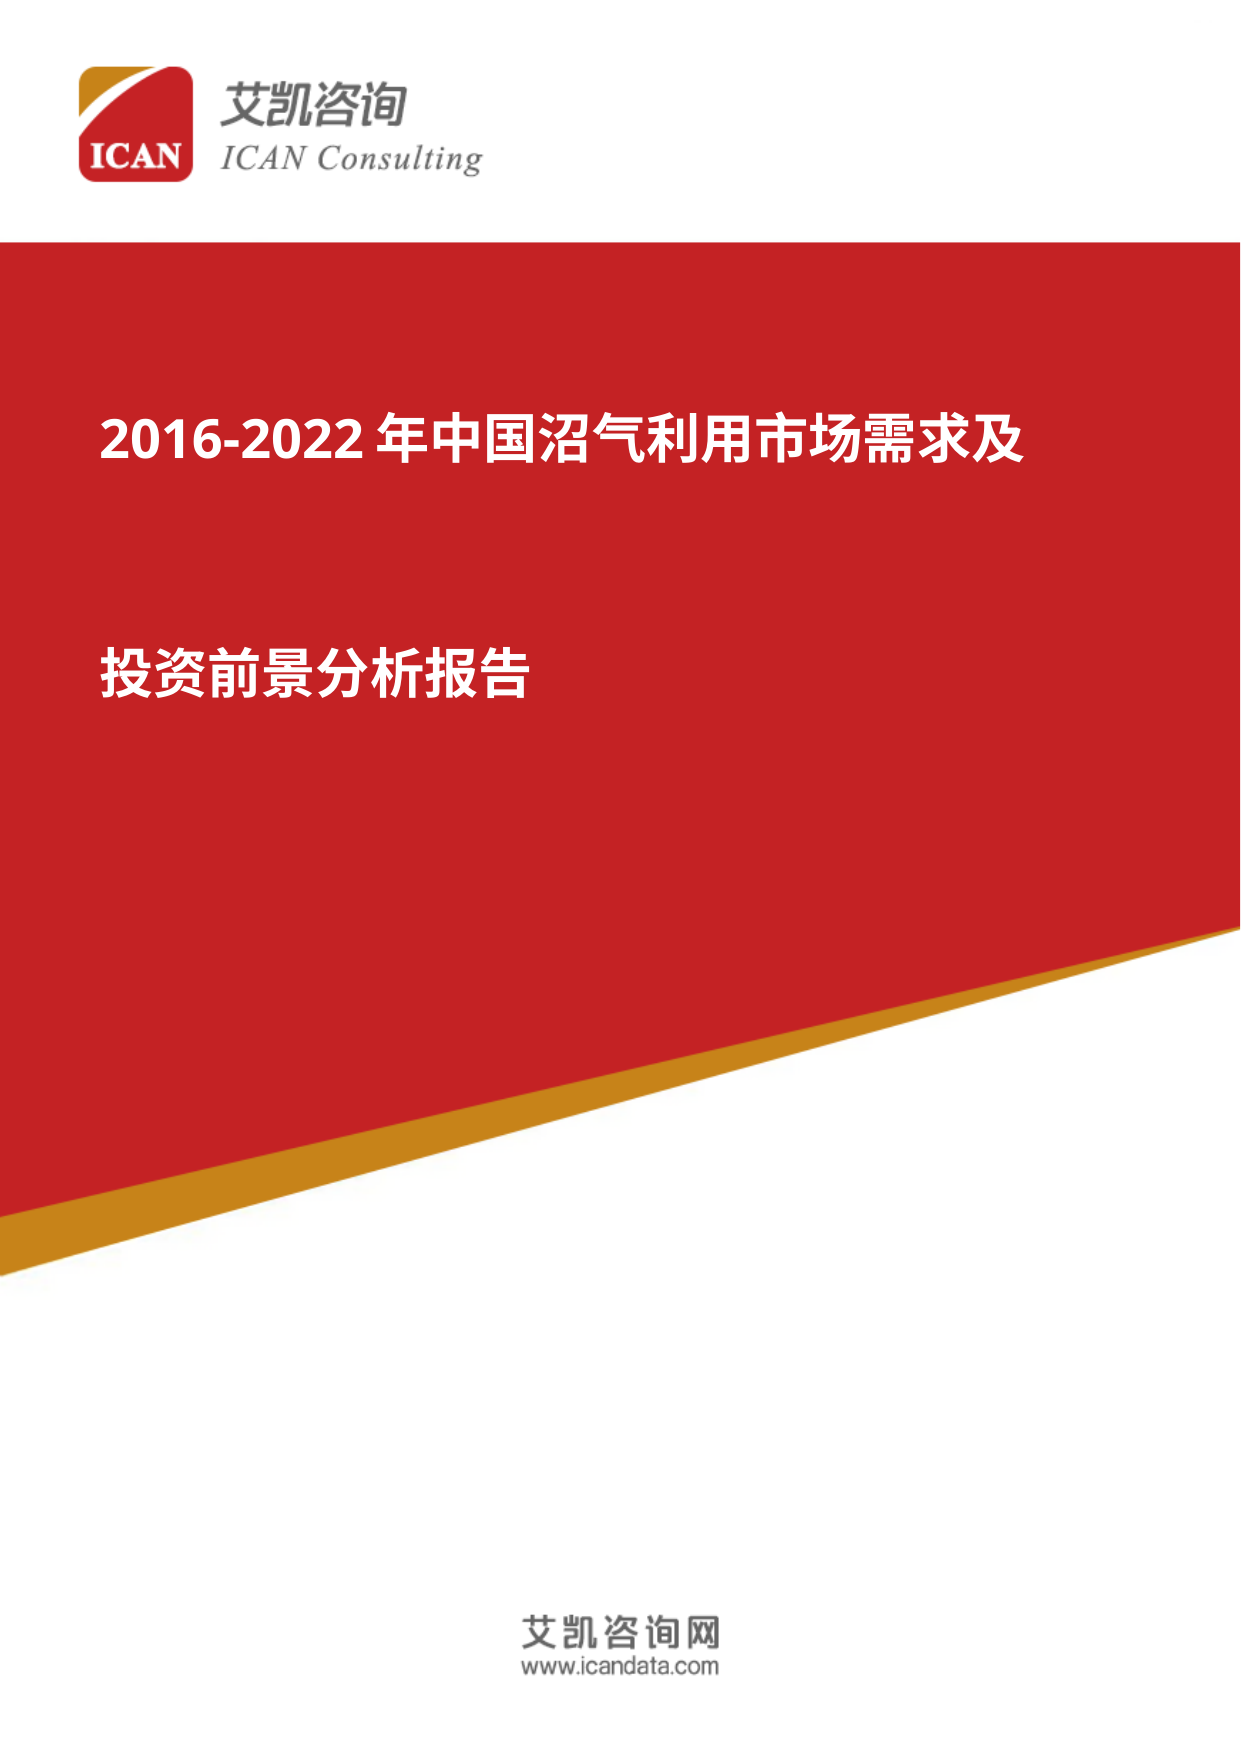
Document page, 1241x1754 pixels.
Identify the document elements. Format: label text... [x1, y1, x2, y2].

picture [0, 5, 1241, 1754]
subtitle 2016-2022年中国沼气利用市场需求及投资前景分析报告 [99, 386, 1053, 718]
